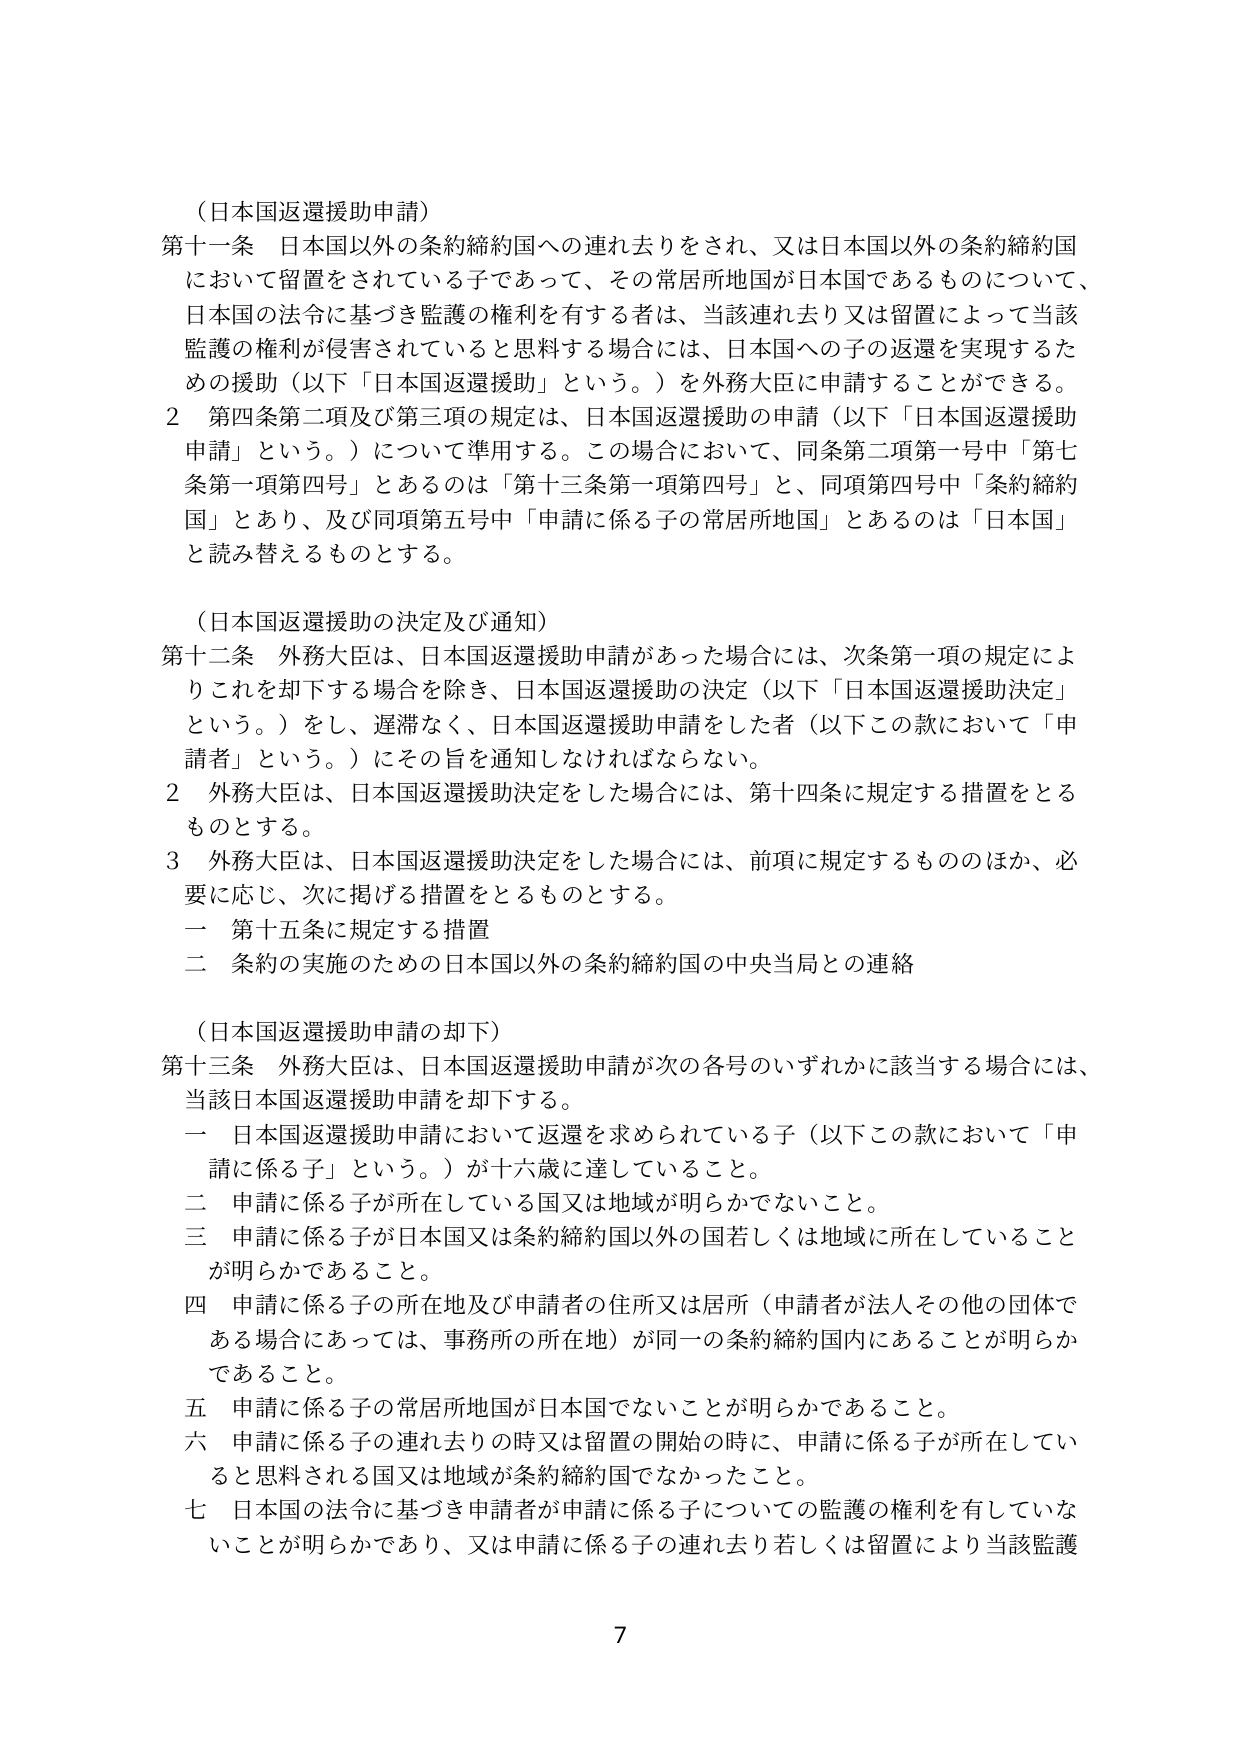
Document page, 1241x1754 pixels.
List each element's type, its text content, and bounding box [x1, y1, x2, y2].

text ３ 外務大臣は、日本国返還援助決定をした場合には、前項に規定するもののほか、必要に応じ、次に掲げる措置をとるものとする。 [161, 843, 1079, 911]
text 一 日本国返還援助申請において返還を求められている子（以下この款において「申請に係る子」という。）が十六歳に達していること。 [184, 1116, 1079, 1184]
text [184, 1492, 1079, 1560]
text 四 申請に係る子の所在地及び申請者の住所又は居所（申請者が法人その他の団体である場合にあっては、事務所の所在地）が同一の条約締約国内にあることが明らかであること。 [184, 1287, 1079, 1389]
text ２ 外務大臣は、日本国返還援助決定をした場合には、第十四条に規定する措置をとるものとする。 [161, 774, 1079, 843]
text 第十三条 外務大臣は、日本国返還援助申請が次の各号のいずれかに該当する場合には、当該日本国返還援助申請を却下する。 [161, 1048, 1079, 1116]
text （日本国返還援助申請） [184, 194, 1079, 228]
text 三 申請に係る子が日本国又は条約締約国以外の国若しくは地域に所在していることが明らかであること。 [184, 1219, 1079, 1287]
text 二 条約の実施のための日本国以外の条約締約国の中央当局との連絡 [184, 945, 1079, 979]
text （日本国返還援助申請の却下） [184, 1014, 1079, 1048]
text 一 第十五条に規定する措置 [184, 911, 1079, 945]
text 第十一条 日本国以外の条約締約国への連れ去りをされ、又は日本国以外の条約締約国において留置をされている子であって、その常居所地国が日本国であるものについて、日本国の法令に基づき監護の権利を有する者は、当該連れ去り又は留置によって当該監護の権利が侵害されていると思料する場合には、日本国への子の返還を実現するための援助（以下「日本国返還援助」という。）を外務大臣に申請することができる。 [161, 228, 1079, 399]
text 二 申請に係る子が所在している国又は地域が明らかでないこと。 [184, 1184, 1079, 1219]
text 五 申請に係る子の常居所地国が日本国でないことが明らかであること。 [184, 1389, 1079, 1424]
text 第十二条 外務大臣は、日本国返還援助申請があった場合には、次条第一項の規定によりこれを却下する場合を除き、日本国返還援助の決定（以下「日本国返還援助決定」という。）をし、遅滞なく、日本国返還援助申請をした者（以下この款において「申請者」という。）にその旨を通知しなければならない。 [161, 638, 1079, 774]
text （日本国返還援助の決定及び通知） [184, 604, 1079, 638]
text ２ 第四条第二項及び第三項の規定は、日本国返還援助の申請（以下「日本国返還援助申請」という。）について準用する。この場合において、同条第二項第一号中「第七条第一項第四号」とあるのは「第十三条第一項第四号」と、同項第四号中「条約締約国」とあり、及び同項第五号中「申請に係る子の常居所地国」とあるのは「日本国」と読み替えるものとする。 [161, 399, 1079, 569]
text 六 申請に係る子の連れ去りの時又は留置の開始の時に、申請に係る子が所在していると思料される国又は地域が条約締約国でなかったこと。 [184, 1424, 1079, 1492]
